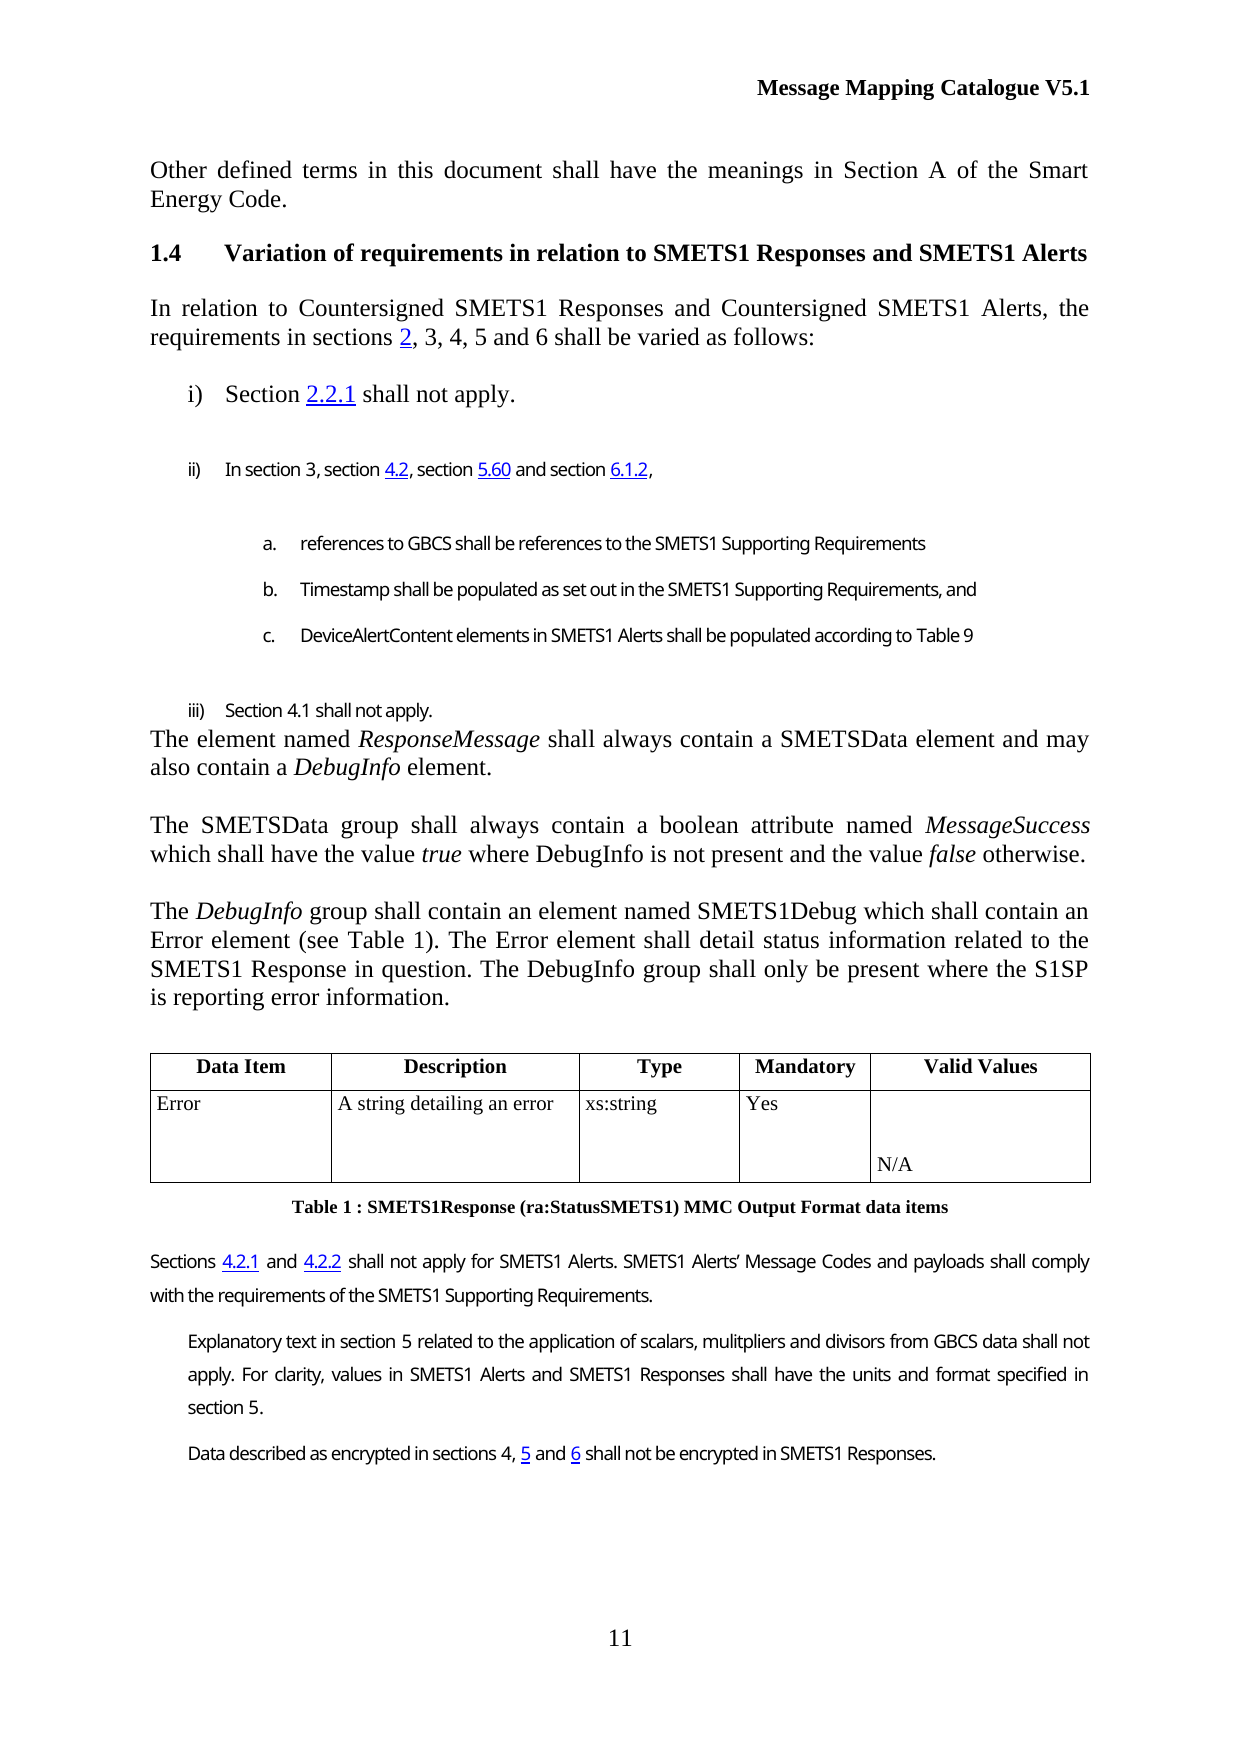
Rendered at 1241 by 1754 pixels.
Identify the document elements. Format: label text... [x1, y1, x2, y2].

table_cell Error [151, 1091, 331, 1182]
text In relation to Countersigned SMETS1 Responses and Countersigned SMETS1 Alerts, the requirements in sections 2, 3, 4, 5 and 6 shall be varied as follows: [150, 293, 1090, 351]
text The SMETSData group shall always contain a boolean attribute named MessageSuccess which shall have the value true where DebugInfo is not present and the value false otherwise. [150, 810, 1090, 867]
table_header Mandatory [740, 1054, 870, 1090]
text The element named ResponseMessage shall always contain a SMETSData element and may also contain a DebugInfo element. [150, 724, 1090, 781]
text Table 1 : SMETS1Response (ra:StatusSMETS1) MMC Output Format data items [150, 1196, 1090, 1217]
table_cell N/A [871, 1091, 1090, 1182]
table_cell xs:string [580, 1091, 739, 1182]
list In section 3, section 4.2, section 5.60 and section 6.1.2, [187, 449, 1090, 483]
text Data described as encrypted in sections 4, 5 and 6 shall not be encrypted in SMETS1 Responses. [187, 1434, 1090, 1467]
text Sections 4.2.1 and 4.2.2 shall not apply for SMETS1 Alerts. SMETS1 Alerts’ Message Codes and payloads shall comply with the requirements of the SMETS1 Supporting Requirements. [150, 1242, 1090, 1309]
table_header Valid Values [871, 1054, 1090, 1090]
list references to GBCS shall be references to the SMETS1 Supporting Requirements [262, 524, 1090, 557]
text Other defined terms in this document shall have the meanings in Section A of the Smart Energy Code. [150, 155, 1090, 213]
table_cell Yes [740, 1091, 870, 1182]
list Timestamp shall be populated as set out in the SMETS1 Supporting Requirements, and [262, 570, 1090, 603]
table_header Data Item [151, 1054, 331, 1090]
table_header Type [580, 1054, 739, 1090]
list Section 4.1 shall not apply. [187, 690, 1090, 724]
list DeviceAlertContent elements in SMETS1 Alerts shall be populated according to Table 9 [262, 616, 1090, 649]
list Section 2.2.1 shall not apply. [187, 379, 1090, 408]
table_header Description [332, 1054, 579, 1090]
text The DebugInfo group shall contain an element named SMETS1Debug which shall contain an Error element (see Table 1). The Error element shall detail status information related to the SMETS1 Response in question. The DebugInfo group shall only be present where the S1SP is reporting error information. [150, 896, 1090, 1011]
subtitle Variation of requirements in relation to SMETS1 Responses and SMETS1 Alerts [150, 238, 1090, 266]
table_cell A string detailing an error [332, 1091, 579, 1182]
text Explanatory text in section 5 related to the application of scalars, mulitpliers and divisors from GBCS data shall not apply. For clarity, values in SMETS1 Alerts and SMETS1 Responses shall have the units and format specified in section 5. [187, 1321, 1090, 1421]
